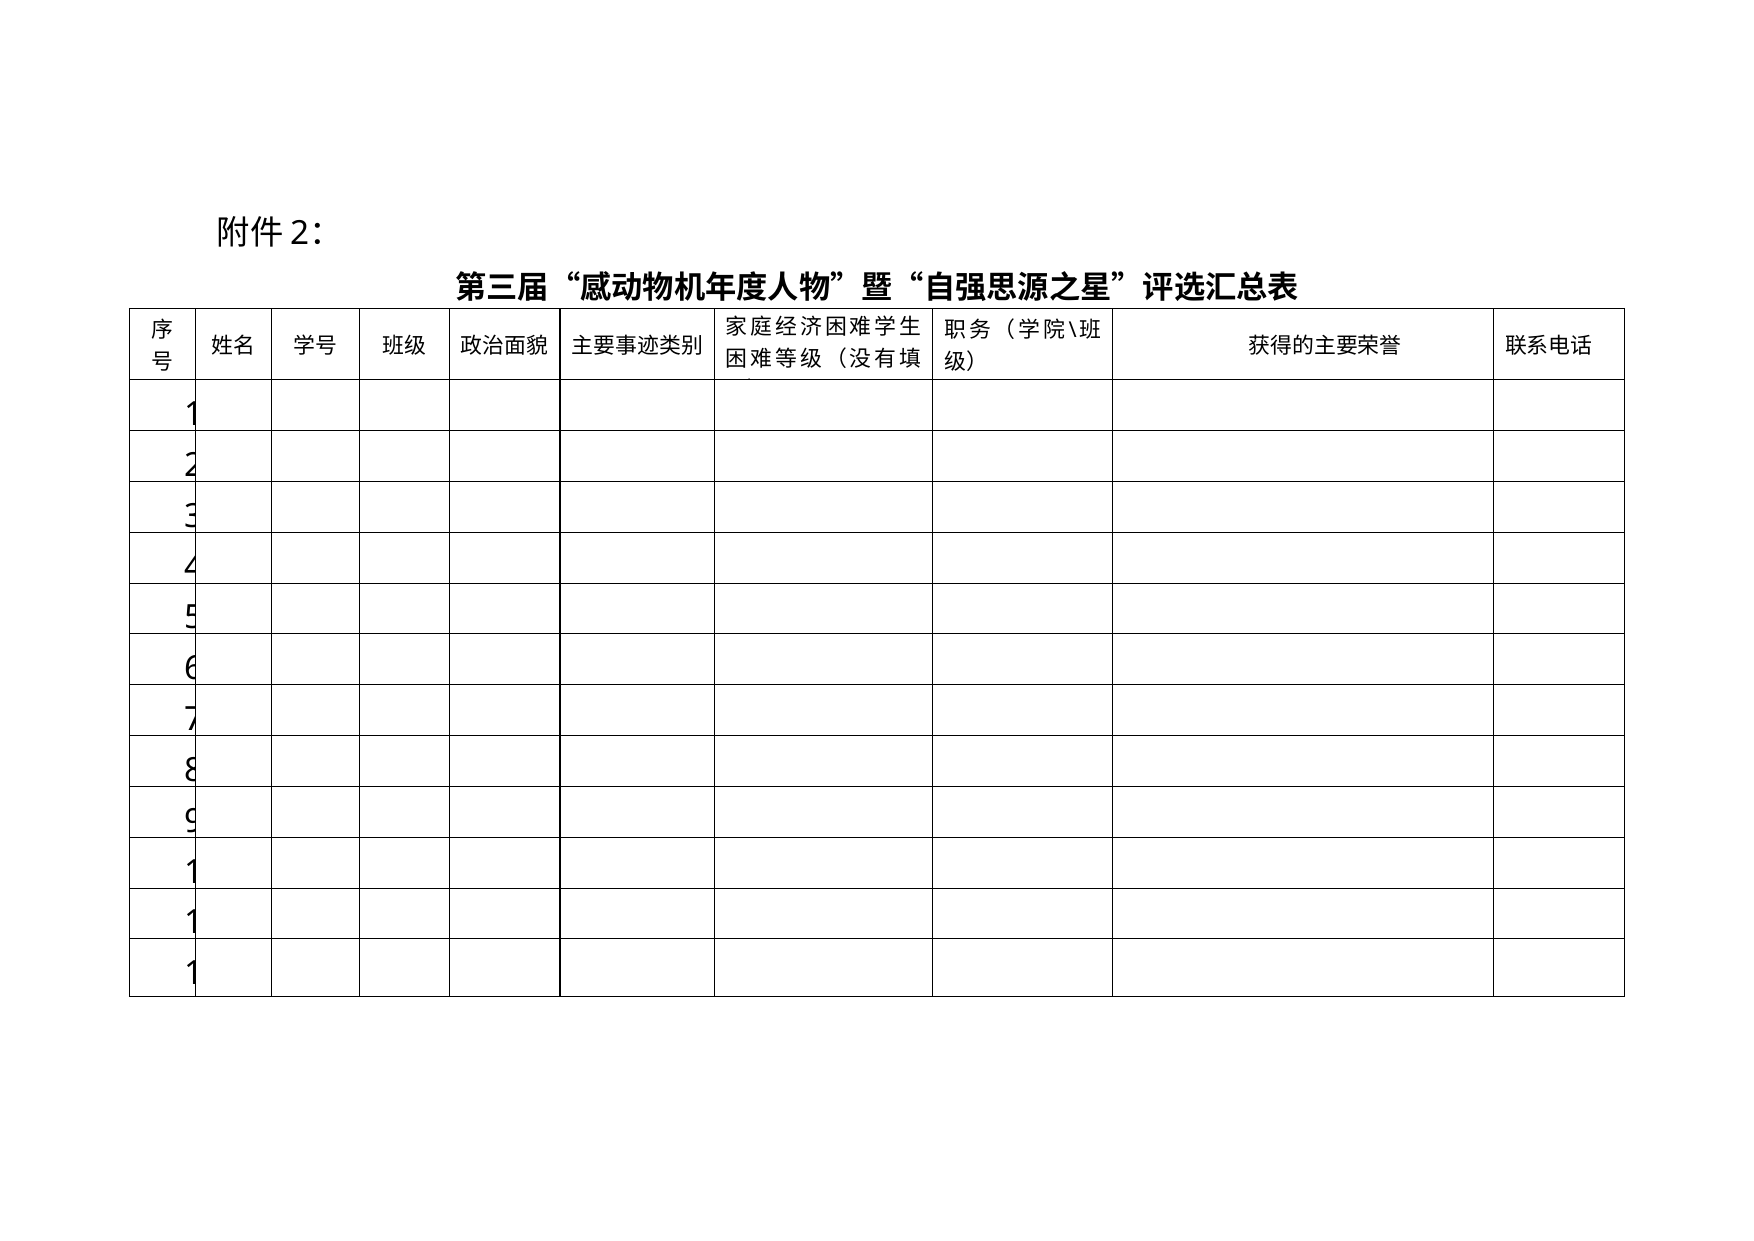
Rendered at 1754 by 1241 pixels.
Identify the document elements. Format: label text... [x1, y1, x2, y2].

table_cell [933, 889, 1112, 938]
table_cell [1113, 939, 1493, 996]
table_cell [360, 482, 449, 532]
table_cell [196, 685, 271, 735]
table_cell [715, 787, 932, 837]
table_cell [272, 380, 359, 430]
table_header 家庭经济困难学生困难等级（没有填无） [715, 309, 932, 379]
table_cell [196, 787, 271, 837]
table_cell [715, 533, 932, 582]
table_cell [272, 736, 359, 786]
table_cell [933, 736, 1112, 786]
table_cell 3 [130, 482, 195, 532]
table_cell [450, 482, 559, 532]
table_cell [360, 838, 449, 887]
table_header 班级 [360, 309, 449, 379]
table_cell [196, 634, 271, 684]
table_cell [1494, 685, 1624, 735]
table_cell [272, 584, 359, 633]
table_cell [196, 838, 271, 887]
table_cell [450, 380, 559, 430]
table_cell [450, 838, 559, 887]
table_cell [196, 736, 271, 786]
table_cell [715, 838, 932, 887]
table_cell [715, 380, 932, 430]
table_cell [561, 634, 714, 684]
table_cell [196, 533, 271, 582]
table_cell [561, 787, 714, 837]
table_cell 2 [130, 431, 195, 481]
text 第三届“感动物机年度人物”暨“自强思源之星”评选汇总表 [150, 263, 1604, 308]
table_cell [1113, 380, 1493, 430]
table_cell 11 [130, 889, 195, 938]
text 附件2： [150, 198, 1604, 263]
table_cell [715, 939, 932, 996]
table_cell [272, 939, 359, 996]
table_cell [1494, 787, 1624, 837]
table_cell [272, 685, 359, 735]
table_cell [272, 533, 359, 582]
table_cell [360, 431, 449, 481]
table_cell [1113, 533, 1493, 582]
table_cell [933, 939, 1112, 996]
table_cell [450, 431, 559, 481]
table_cell [1113, 685, 1493, 735]
table_cell [561, 838, 714, 887]
table_cell [1113, 838, 1493, 887]
table_cell [933, 838, 1112, 887]
table_cell 8 [130, 736, 195, 786]
table_cell [450, 685, 559, 735]
table_header 姓名 [196, 309, 271, 379]
table_cell [450, 889, 559, 938]
table_cell [1494, 380, 1624, 430]
table_cell [1113, 736, 1493, 786]
table_cell [196, 482, 271, 532]
table_cell [1494, 889, 1624, 938]
table_cell [715, 685, 932, 735]
table_cell [933, 431, 1112, 481]
table_cell [360, 533, 449, 582]
table_cell 9 [130, 787, 195, 837]
table_cell 5 [130, 584, 195, 633]
table_cell [272, 838, 359, 887]
table_cell 10 [130, 838, 195, 887]
table_cell [933, 787, 1112, 837]
table_cell [561, 889, 714, 938]
table_cell [715, 736, 932, 786]
table_header 主要事迹类别 [561, 309, 714, 379]
table_cell [1113, 482, 1493, 532]
table_cell 1 [130, 380, 195, 430]
table_cell [1494, 482, 1624, 532]
table_cell 7 [130, 685, 195, 735]
table_cell [1113, 787, 1493, 837]
table_cell [561, 380, 714, 430]
table_cell [1113, 431, 1493, 481]
table_cell [715, 431, 932, 481]
table_cell [933, 634, 1112, 684]
table_cell [561, 939, 714, 996]
table_cell [1494, 431, 1624, 481]
table_cell [196, 939, 271, 996]
table_cell [715, 584, 932, 633]
table_header 联系电话 [1494, 309, 1624, 379]
table_cell [196, 431, 271, 481]
table_cell [933, 584, 1112, 633]
table_cell [272, 889, 359, 938]
table_cell [196, 380, 271, 430]
table_cell [360, 889, 449, 938]
table_cell [272, 634, 359, 684]
table_cell [1113, 584, 1493, 633]
table_cell [1113, 634, 1493, 684]
table_cell [272, 482, 359, 532]
table_cell [933, 685, 1112, 735]
table_cell [360, 685, 449, 735]
table_cell [360, 584, 449, 633]
table_cell 4 [130, 533, 195, 582]
table_cell [450, 533, 559, 582]
table_cell [360, 380, 449, 430]
table_cell [933, 533, 1112, 582]
table_cell [561, 584, 714, 633]
table_header 政治面貌 [450, 309, 559, 379]
table_cell [1494, 838, 1624, 887]
table_cell [561, 431, 714, 481]
table_cell 6 [130, 634, 195, 684]
table_cell [272, 431, 359, 481]
table_cell [561, 482, 714, 532]
table_cell [450, 736, 559, 786]
table_cell [561, 685, 714, 735]
table_header 序号 [130, 309, 195, 379]
table_cell [1494, 736, 1624, 786]
table_cell [933, 482, 1112, 532]
table_cell [360, 736, 449, 786]
table_cell [360, 787, 449, 837]
table_cell [561, 533, 714, 582]
table_cell [1113, 889, 1493, 938]
table_cell [1494, 939, 1624, 996]
table_cell [715, 889, 932, 938]
table_cell [196, 889, 271, 938]
table_cell [561, 736, 714, 786]
table_cell [450, 584, 559, 633]
table_cell [1494, 533, 1624, 582]
table_cell 12 [130, 939, 195, 996]
table_cell [360, 634, 449, 684]
table_cell [450, 939, 559, 996]
table_cell [360, 939, 449, 996]
table_cell [450, 787, 559, 837]
table_header 学号 [272, 309, 359, 379]
table_cell [1494, 584, 1624, 633]
table_cell [933, 380, 1112, 430]
table_cell [450, 634, 559, 684]
table_cell [196, 584, 271, 633]
table_header 职务（学院\班级） [933, 309, 1112, 379]
table_header 获得的主要荣誉 [1113, 309, 1493, 379]
table_cell [715, 634, 932, 684]
table_cell [1494, 634, 1624, 684]
table_cell [272, 787, 359, 837]
table_cell [715, 482, 932, 532]
